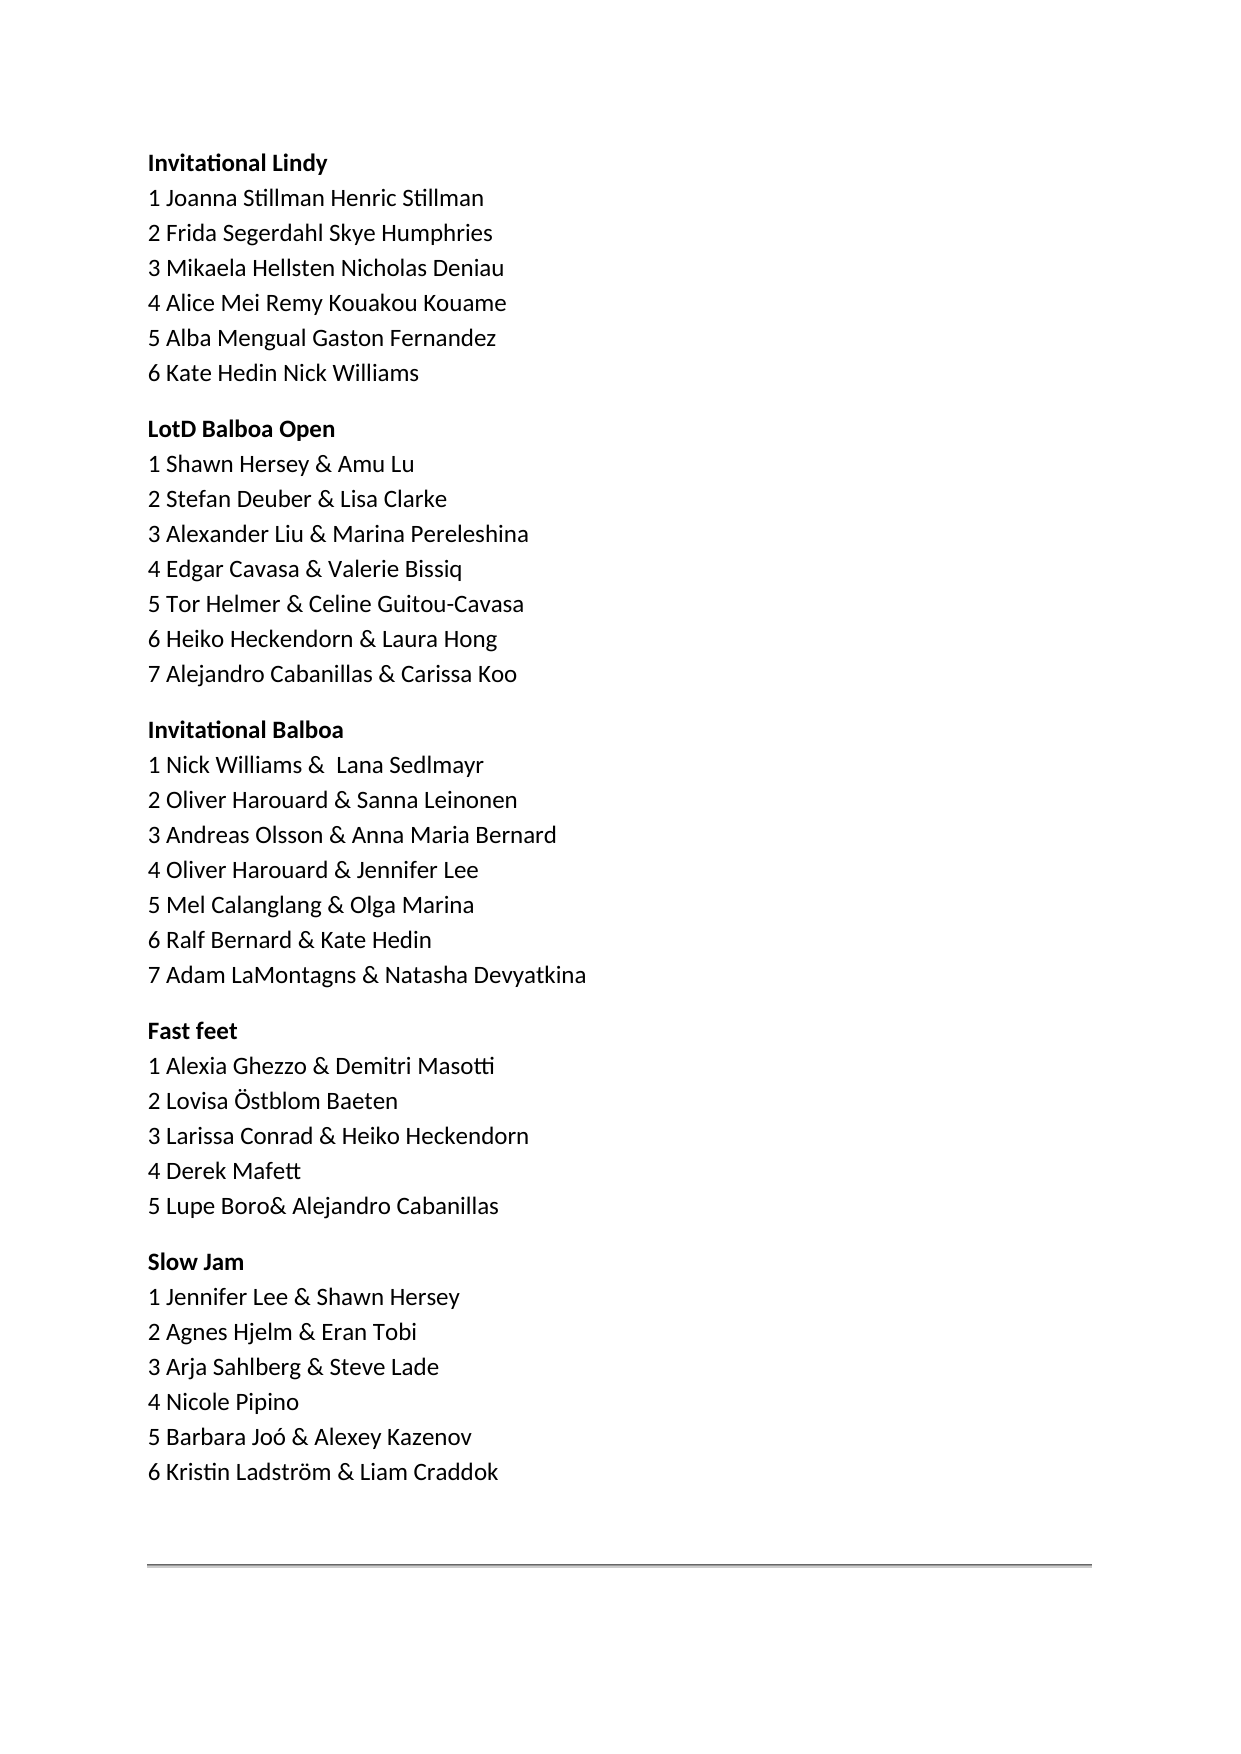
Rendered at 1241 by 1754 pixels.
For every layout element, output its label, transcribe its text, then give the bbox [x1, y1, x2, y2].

text Invitational Balboa 1 Nick Williams & Lana Sedlmayr 2 Oliver Harouard & Sanna Leinonen 3 Andreas Olsson & Anna Maria Bernard 4 Oliver Harouard & Jennifer Lee 5 Mel Calanglang & Olga Marina 6 Ralf Bernard & Kate Hedin 7 Adam LaMontagns & Natasha Devyatkina [148, 714, 1093, 990]
text Fast feet 1 Alexia Ghezzo & Demitri Masotti 2 Lovisa Östblom Baeten 3 Larissa Conrad & Heiko Heckendorn 4 Derek Mafett 5 Lupe Boro& Alejandro Cabanillas [148, 1015, 1093, 1221]
text Invitational Lindy 1 Joanna Stillman Henric Stillman 2 Frida Segerdahl Skye Humphries 3 Mikaela Hellsten Nicholas Deniau 4 Alice Mei Remy Kouakou Kouame 5 Alba Mengual Gaston Fernandez 6 Kate Hedin Nick Williams [148, 148, 1093, 388]
text Slow Jam 1 Jennifer Lee & Shawn Hersey 2 Agnes Hjelm & Eran Tobi 3 Arja Sahlberg & Steve Lade 4 Nicole Pipino 5 Barbara Joó & Alexey Kazenov 6 Kristin Ladström & Liam Craddok [148, 1246, 1093, 1486]
text LotD Balboa Open 1 Shawn Hersey & Amu Lu 2 Stefan Deuber & Lisa Clarke 3 Alexander Liu & Marina Pereleshina 4 Edgar Cavasa & Valerie Bissiq 5 Tor Helmer & Celine Guitou-Cavasa 6 Heiko Heckendorn & Laura Hong 7 Alejandro Cabanillas & Carissa Koo [148, 413, 1093, 689]
picture [147, 1564, 1092, 1568]
